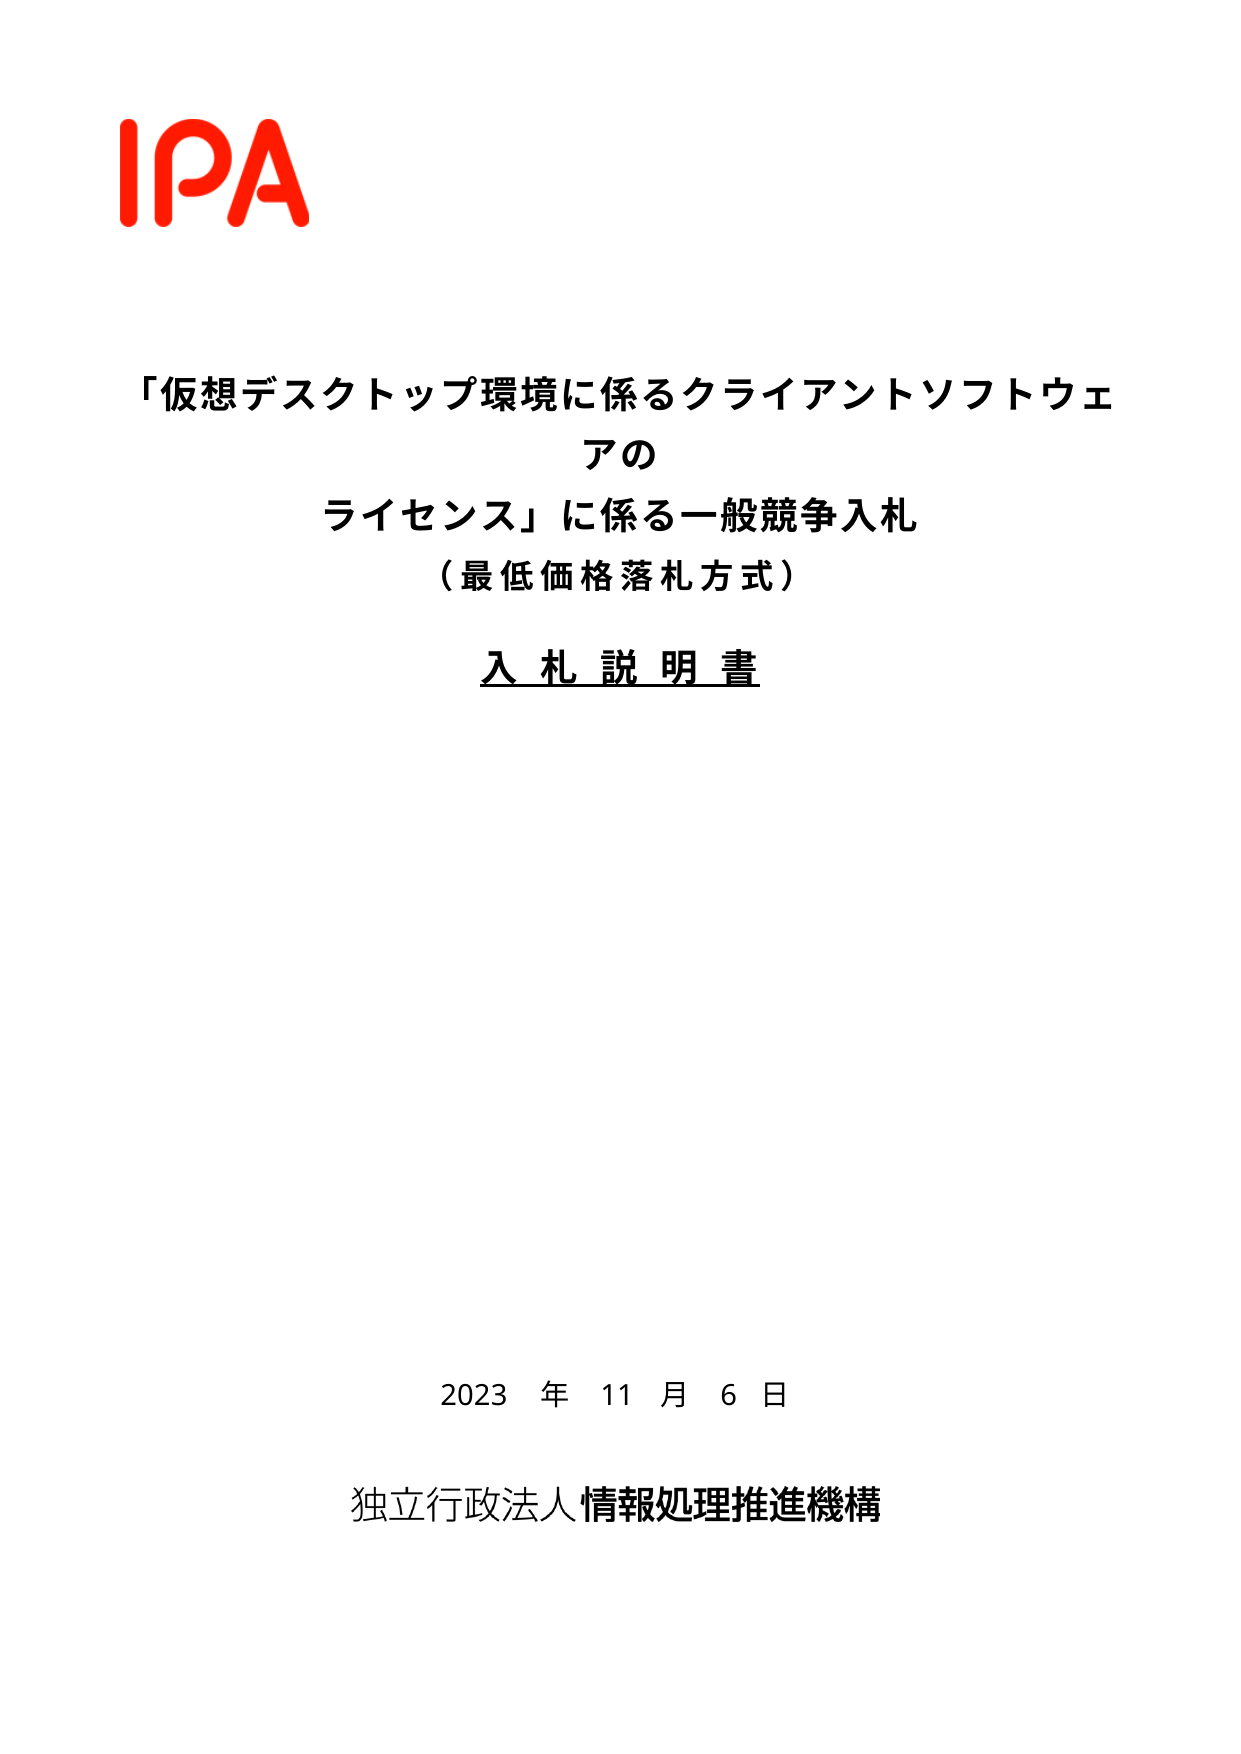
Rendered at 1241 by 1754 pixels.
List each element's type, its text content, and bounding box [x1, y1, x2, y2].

text （最低価格落札方式） [120, 543, 1120, 604]
text 2023年11月6日 [120, 1362, 1120, 1423]
picture [350, 1486, 880, 1522]
text ライセンス」に係る一般競争入札 [120, 483, 1120, 543]
picture [120, 119, 309, 227]
text 入 札 説 明 書 [120, 634, 1120, 695]
text 「仮想デスクトップ環境に係るクライアントソフトウェアの [120, 362, 1120, 483]
